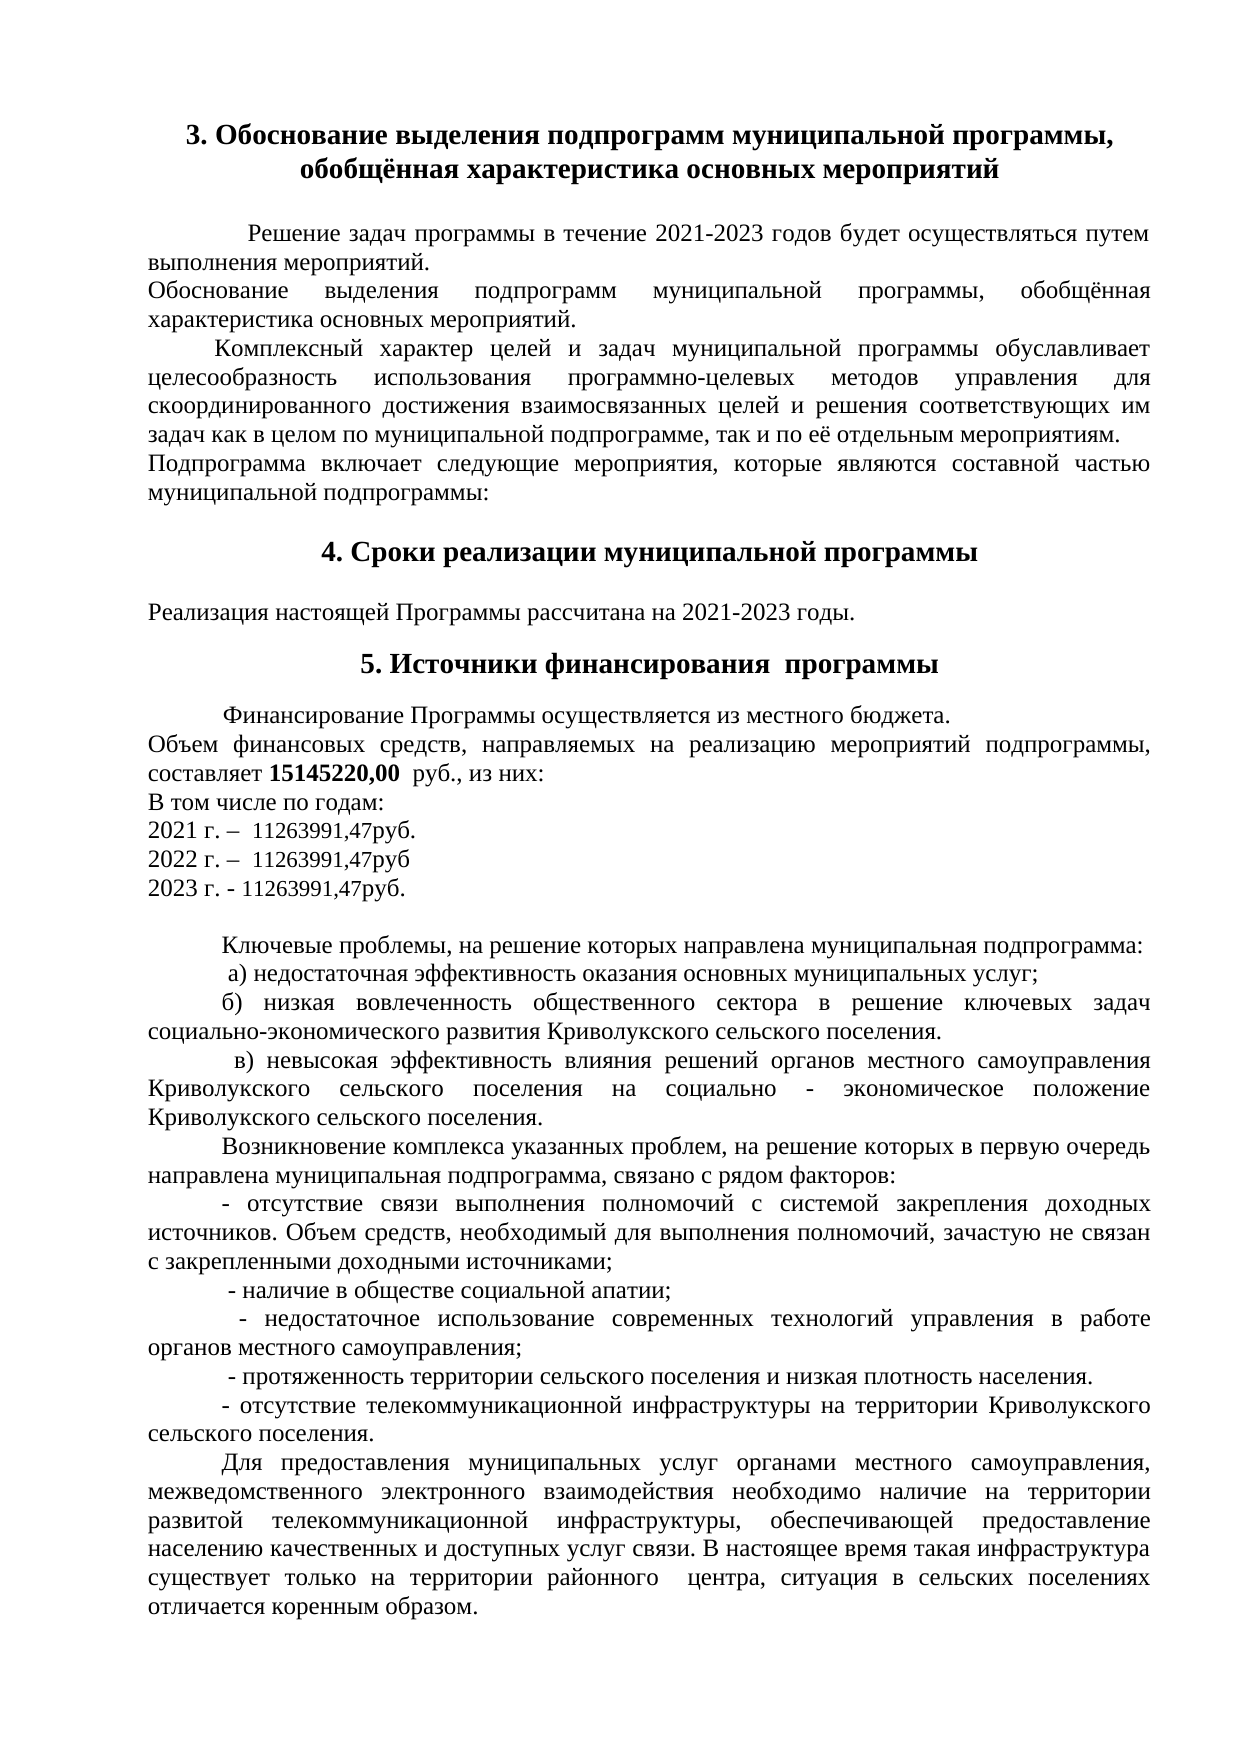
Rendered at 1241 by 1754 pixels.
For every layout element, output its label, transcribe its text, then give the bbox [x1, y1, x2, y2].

text - отсутствие телекоммуникационной инфраструктуры на территории Криволукского сельского поселения. [148, 1390, 1152, 1447]
text 2021 г. – 11263991,47руб. [148, 816, 1152, 844]
text - наличие в обществе социальной апатии; [148, 1275, 1152, 1303]
text Обоснование выделения подпрограмм муниципальной программы, обобщённая характеристика основных мероприятий. [148, 276, 1152, 333]
text В том числе по годам: [148, 787, 1152, 816]
text Ключевые проблемы, на решение которых направлена муниципальная подпрограмма: [148, 930, 1152, 958]
text в) невысокая эффективность влияния решений органов местного самоуправления Криволукского сельского поселения на социально - экономическое положение Криволукского сельского поселения. [148, 1045, 1152, 1131]
text Возникновение комплекса указанных проблем, на решение которых в первую очередь направлена муниципальная подпрограмма, связано с рядом факторов: [148, 1131, 1152, 1188]
text 4. Сроки реализации муниципальной программы [148, 534, 1152, 568]
text 2023 г. - 11263991,47руб. [148, 873, 1152, 902]
text б) низкая вовлеченность общественного сектора в решение ключевых задач социально-экономического развития Криволукского сельского поселения. [148, 987, 1152, 1045]
text - недостаточное использование современных технологий управления в работе органов местного самоуправления; [148, 1303, 1152, 1361]
text Подпрограмма включает следующие мероприятия, которые являются составной частью муниципальной подпрограммы: [148, 448, 1152, 506]
text Финансирование Программы осуществляется из местного бюджета. [148, 701, 1152, 729]
text обобщённая характеристика основных мероприятий [148, 151, 1152, 184]
text - отсутствие связи выполнения полномочий с системой закрепления доходных источников. Объем средств, необходимый для выполнения полномочий, зачастую не связан с закрепленными доходными источниками; [148, 1188, 1152, 1275]
text Для предоставления муниципальных услуг органами местного самоуправления, межведомственного электронного взаимодействия необходимо наличие на территории развитой телекоммуникационной инфраструктуры, обеспечивающей предоставление населению качественных и доступных услуг связи. В настоящее время такая инфраструктура существует только на территории районного центра, ситуация в сельских поселениях отличается коренным образом. [148, 1447, 1152, 1620]
text 2022 г. – 11263991,47руб [148, 844, 1152, 873]
text Реализация настоящей Программы рассчитана на 2021-2023 годы. [148, 597, 1152, 625]
text а) недостаточная эффективность оказания основных муниципальных услуг; [148, 958, 1152, 987]
text - протяженность территории сельского поселения и низкая плотность населения. [148, 1361, 1152, 1390]
text Решение задач программы в течение 2021-2023 годов будет осуществляться путем выполнения мероприятий. [148, 218, 1152, 276]
text 3. Обоснование выделения подпрограмм муниципальной программы, [148, 117, 1152, 151]
text Объем финансовых средств, направляемых на реализацию мероприятий подпрограммы, составляет 15145220,00 руб., из них: [148, 729, 1152, 787]
text Комплексный характер целей и задач муниципальной программы обуславливает целесообразность использования программно-целевых методов управления для скоординированного достижения взаимосвязанных целей и решения соответствующих им задач как в целом по муниципальной подпрограмме, так и по её отдельным мероприятиям. [148, 333, 1152, 448]
text 5. Источники финансирования программы [148, 646, 1152, 680]
